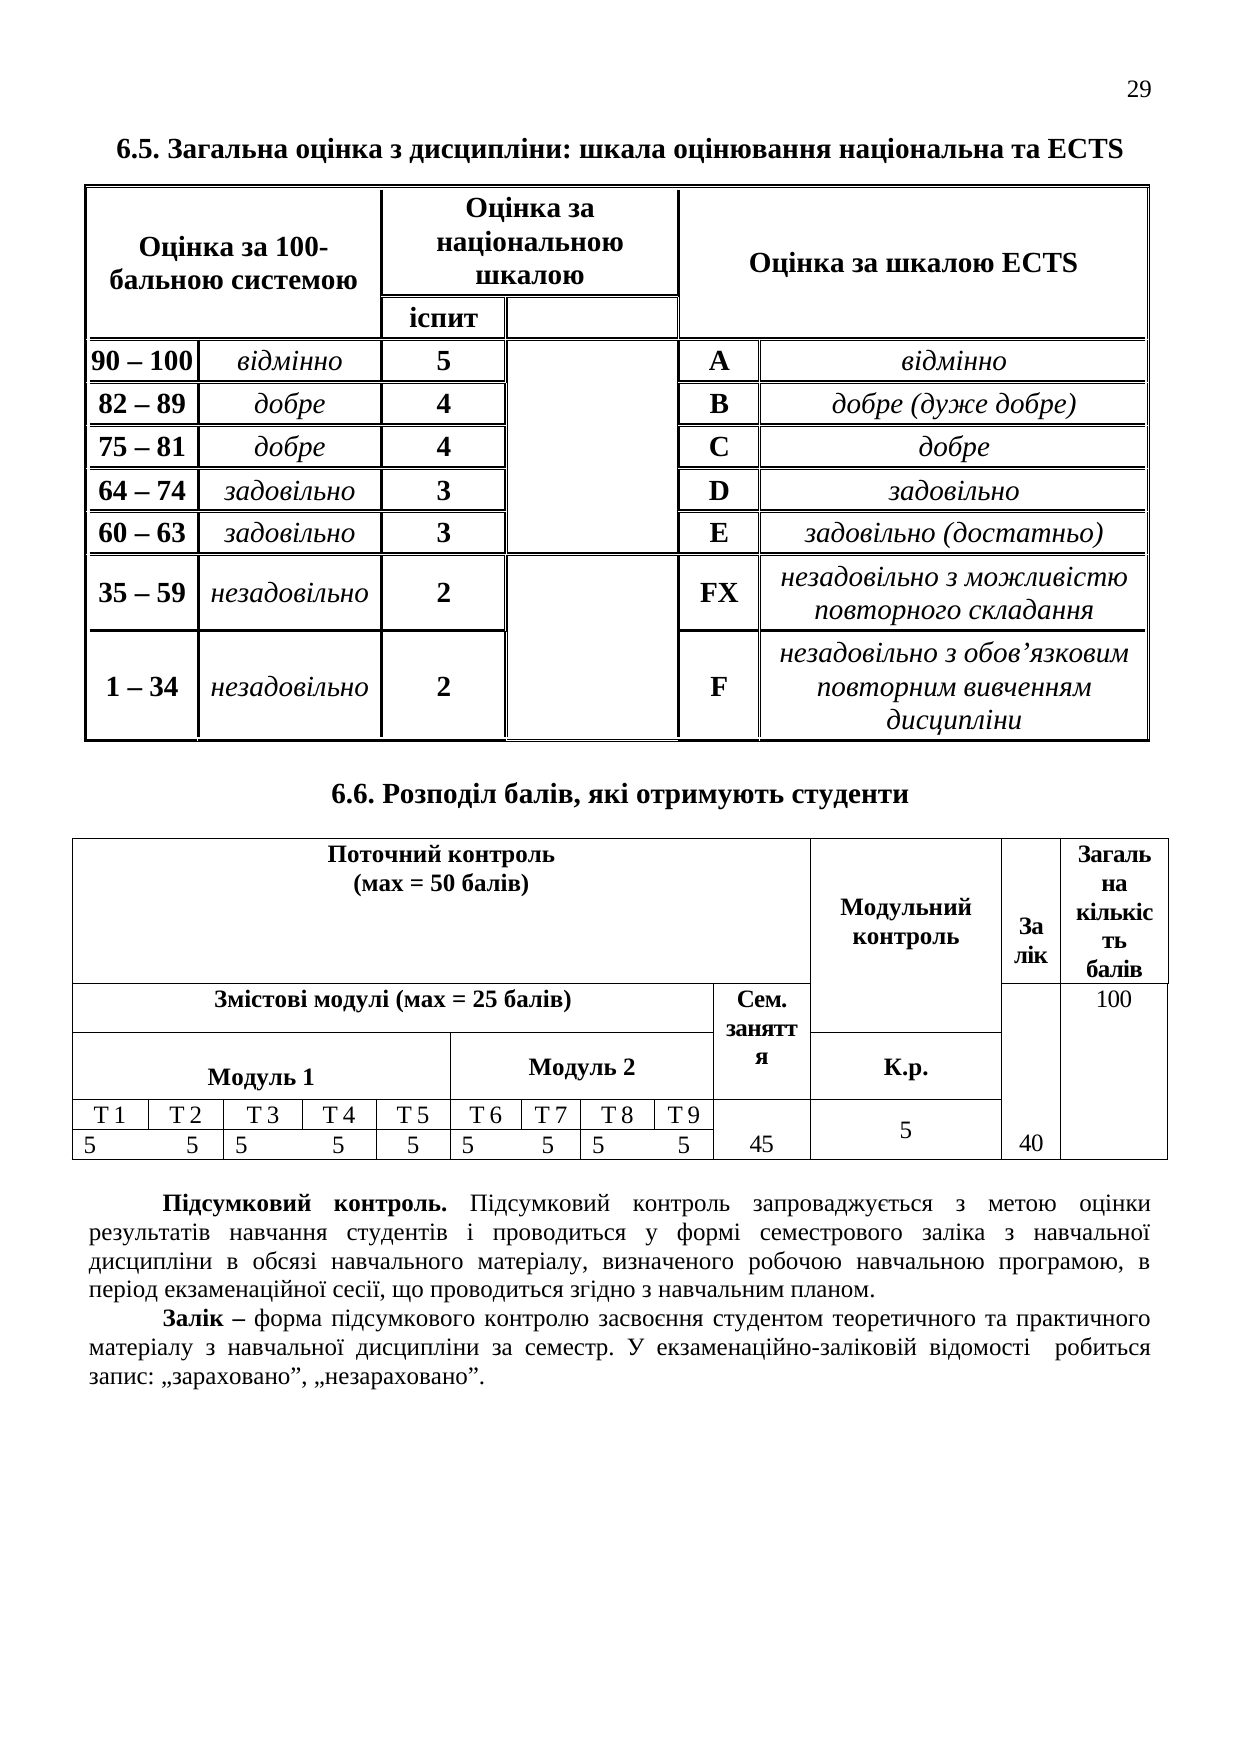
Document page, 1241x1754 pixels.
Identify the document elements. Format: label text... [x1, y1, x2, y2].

table_cell Змістові модулі (мах = 25 балів) [73, 984, 713, 1032]
table_cell задовільно [200, 513, 380, 552]
table_header Оцінка за шкалою ECTS [678, 188, 1147, 337]
table_header Загальна кількість балів [1061, 839, 1168, 983]
table_cell відмінно [761, 337, 1147, 380]
table_cell Т 5 [377, 1100, 450, 1129]
table_cell 1 – 34 [87, 629, 198, 739]
table_header Оцінка за 100-бальною системою [87, 188, 381, 337]
table_cell 3 [383, 470, 504, 509]
table_cell D [680, 470, 758, 509]
table_cell добре [200, 384, 380, 423]
text Підсумковий контроль. Підсумковий контроль запроваджується з метою оцінки результатів навчання студентів і проводиться у формі семестрового заліка з навчальної дисципліни в обсязі навчального матеріалу, визначеного робочою навчальною програмою, в період екзаменаційної сесії, що проводиться згідно з навчальним планом. [89, 1188, 1152, 1303]
table_cell незадовільно з обов’язковим повторним вивченням дисципліни [760, 629, 1147, 739]
table_cell Т 8 [581, 1100, 654, 1129]
table_cell Сем. заняття [714, 984, 810, 1099]
table_cell добре [761, 423, 1147, 466]
table_cell Т 7 [522, 1100, 580, 1129]
table_cell 82 – 89 [87, 380, 197, 423]
table_cell задовільно (достатньо) [761, 509, 1147, 552]
table_cell Т 2 [149, 1100, 223, 1129]
table_cell Т 4 [303, 1100, 376, 1129]
text 6.6. Розподіл балів, які отримують студенти [89, 776, 1152, 809]
table_cell Т 9 [655, 1100, 713, 1129]
table_cell FX [680, 556, 758, 629]
table_cell 5 5 [73, 1130, 223, 1158]
table_cell 60 – 63 [87, 509, 197, 552]
table_cell 4 [383, 427, 504, 466]
table_cell F [678, 632, 760, 739]
table_cell [508, 298, 677, 337]
table_cell Модуль 1 [73, 1033, 450, 1099]
table_cell задовільно [200, 470, 380, 509]
table_cell C [680, 427, 758, 466]
table_cell незадовільно [198, 632, 381, 739]
table_cell 5 [377, 1130, 450, 1158]
table_cell [508, 341, 677, 552]
table_cell Модуль 2 [451, 1033, 713, 1099]
table_cell 90 – 100 [87, 337, 197, 380]
table_cell 5 5 [224, 1130, 376, 1158]
table_cell 75 – 81 [87, 423, 197, 466]
table_cell Т 1 [73, 1100, 148, 1129]
table_header Залік [1002, 839, 1060, 983]
table_cell [506, 556, 678, 739]
table_cell Е [680, 513, 758, 552]
table_cell 5 [383, 341, 504, 380]
table_cell добре [200, 427, 380, 466]
table_cell B [680, 384, 758, 423]
table_cell 5 5 [581, 1130, 713, 1158]
table_cell 4 [383, 384, 504, 423]
table_header Модульний контроль [811, 839, 1001, 1032]
table_cell 2 [383, 556, 504, 629]
table_cell відмінно [200, 341, 380, 380]
table_cell К.р. [811, 1033, 1001, 1099]
table_cell A [680, 341, 758, 380]
text 6.5. Загальна оцінка з дисципліни: шкала оцінювання національна та ECTS [89, 131, 1152, 165]
table_cell 45 [714, 1100, 810, 1158]
table_cell 40 [1002, 984, 1060, 1158]
table_cell добре (дуже добре) [761, 380, 1147, 423]
table_cell задовільно [761, 466, 1147, 509]
text Залік – форма підсумкового контролю засвоєння студентом теоретичного та практичного матеріалу з навчальної дисципліни за семестр. У екзаменаційно-заліковій відомості робиться запис: „зараховано”, „незараховано”. [89, 1303, 1152, 1389]
table_header Поточний контроль (мах = 50 балів) [73, 839, 810, 983]
table_cell 100 [1061, 984, 1167, 1158]
table_cell 3 [383, 513, 504, 552]
table_header Оцінка за національною шкалою [381, 188, 678, 294]
table_cell незадовільно з можливістю повторного складання [761, 552, 1147, 629]
table_cell 64 – 74 [87, 466, 197, 509]
table_cell 2 [381, 632, 506, 739]
table_cell Т 3 [224, 1100, 302, 1129]
table_cell іспит [383, 298, 504, 337]
table_cell Т 6 [451, 1100, 521, 1129]
table_cell 5 [811, 1100, 1001, 1158]
table_cell 35 – 59 [87, 552, 197, 629]
table_cell 5 5 [451, 1130, 580, 1158]
table_cell незадовільно [200, 556, 380, 629]
